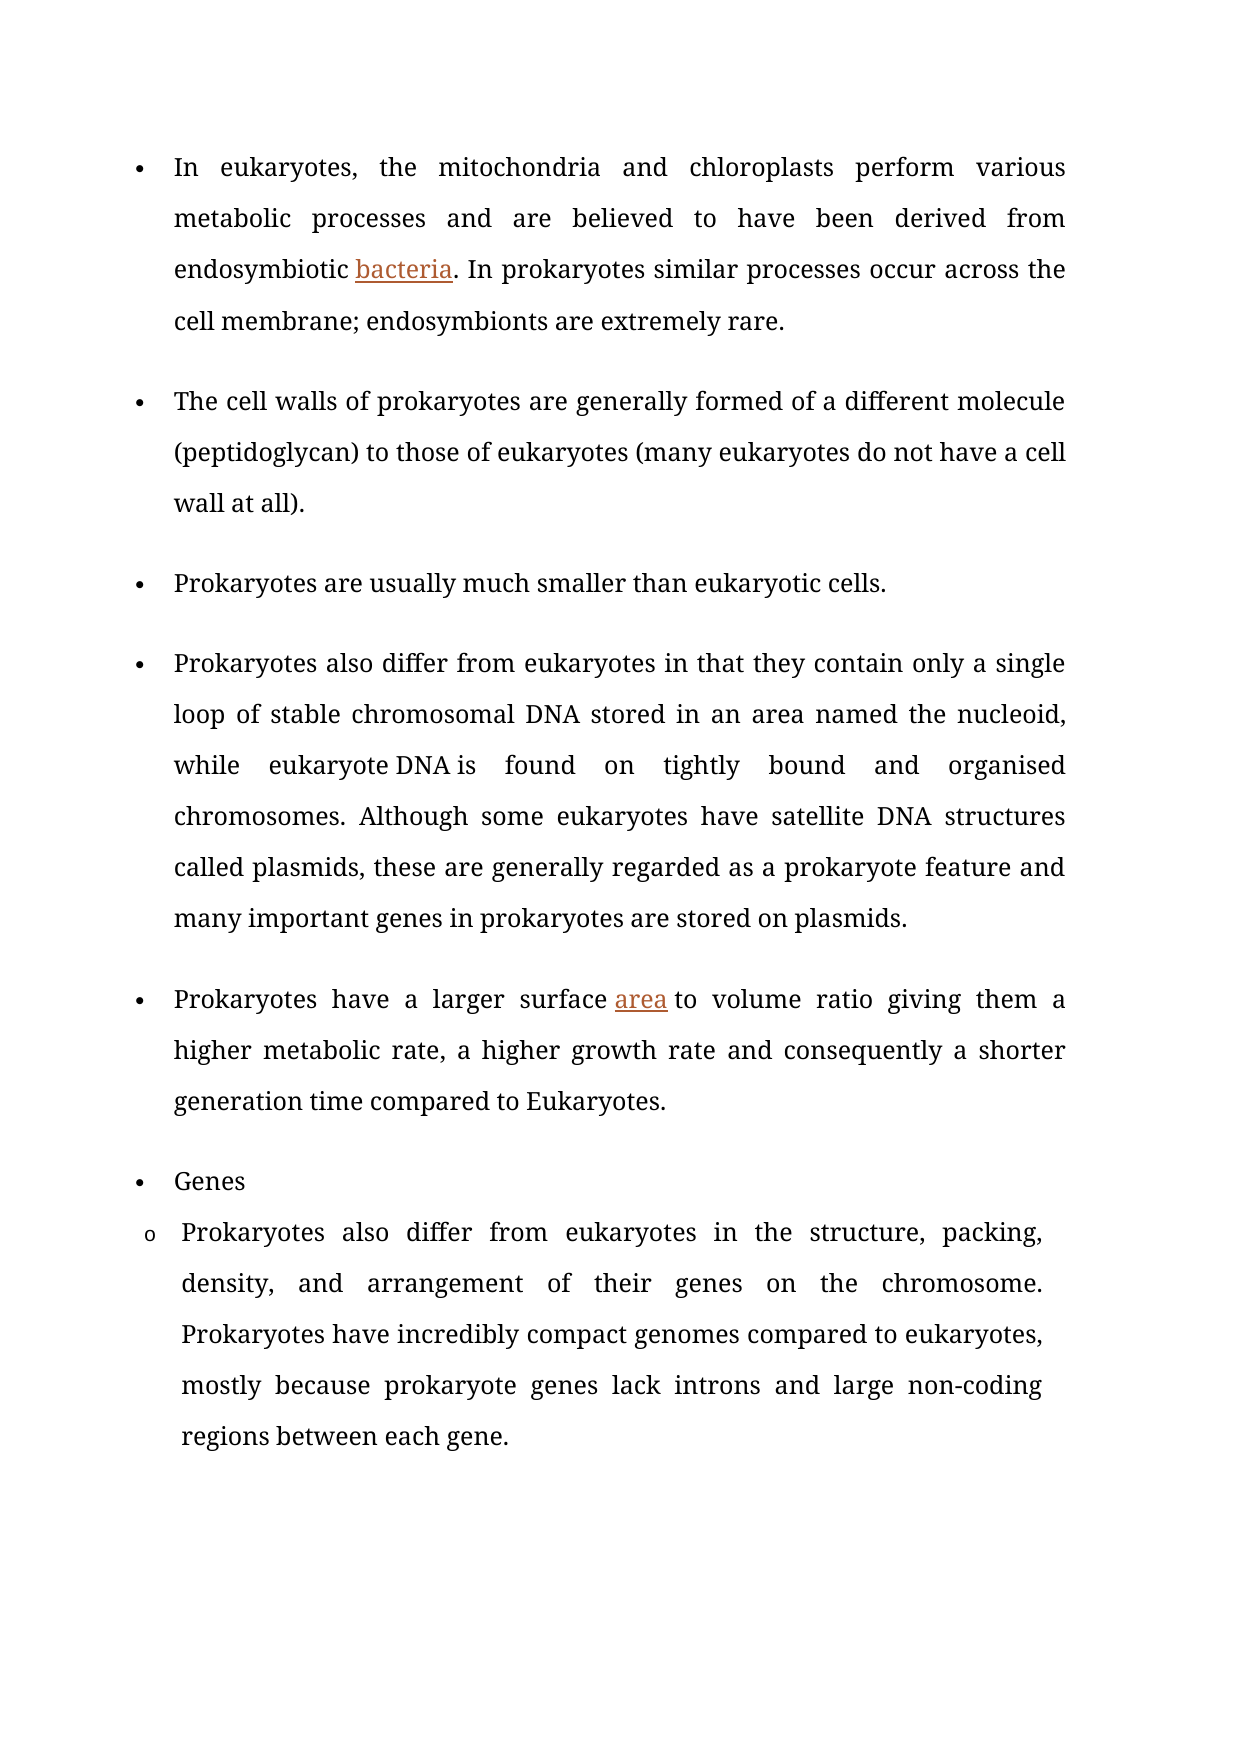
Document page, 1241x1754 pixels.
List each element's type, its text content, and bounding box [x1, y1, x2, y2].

list The cell walls of prokaryotes are generally formed of a different molecule (peptidoglycan) to those of eukaryotes (many eukaryotes do not have a cell wall at all). [136, 383, 1067, 519]
list Prokaryotes also differ from eukaryotes in the structure, packing, density, and arrangement of their genes on the chromosome. Prokaryotes have incredibly compact genomes compared to eukaryotes, mostly because prokaryote genes lack introns and large non-coding regions between each gene. [144, 1214, 1043, 1453]
list Prokaryotes are usually much smaller than eukaryotic cells. [136, 566, 1067, 600]
list Genes [136, 1163, 1067, 1198]
list Prokaryotes have a larger surface area to volume ratio giving them a higher metabolic rate, a higher growth rate and consequently a shorter generation time compared to Eukaryotes. [136, 981, 1067, 1117]
list In eukaryotes, the mitochondria and chloroplasts perform various metabolic processes and are believed to have been derived from endosymbiotic bacteria. In prokaryotes similar processes occur across the cell membrane; endosymbionts are extremely rare. [136, 150, 1067, 337]
list Prokaryotes also differ from eukaryotes in that they contain only a single loop of stable chromosomal DNA stored in an area named the nucleoid, while eukaryote DNA is found on tightly bound and organised chromosomes. Although some eukaryotes have satellite DNA structures called plasmids, these are generally regarded as a prokaryote feature and many important genes in prokaryotes are stored on plasmids. [136, 646, 1067, 935]
